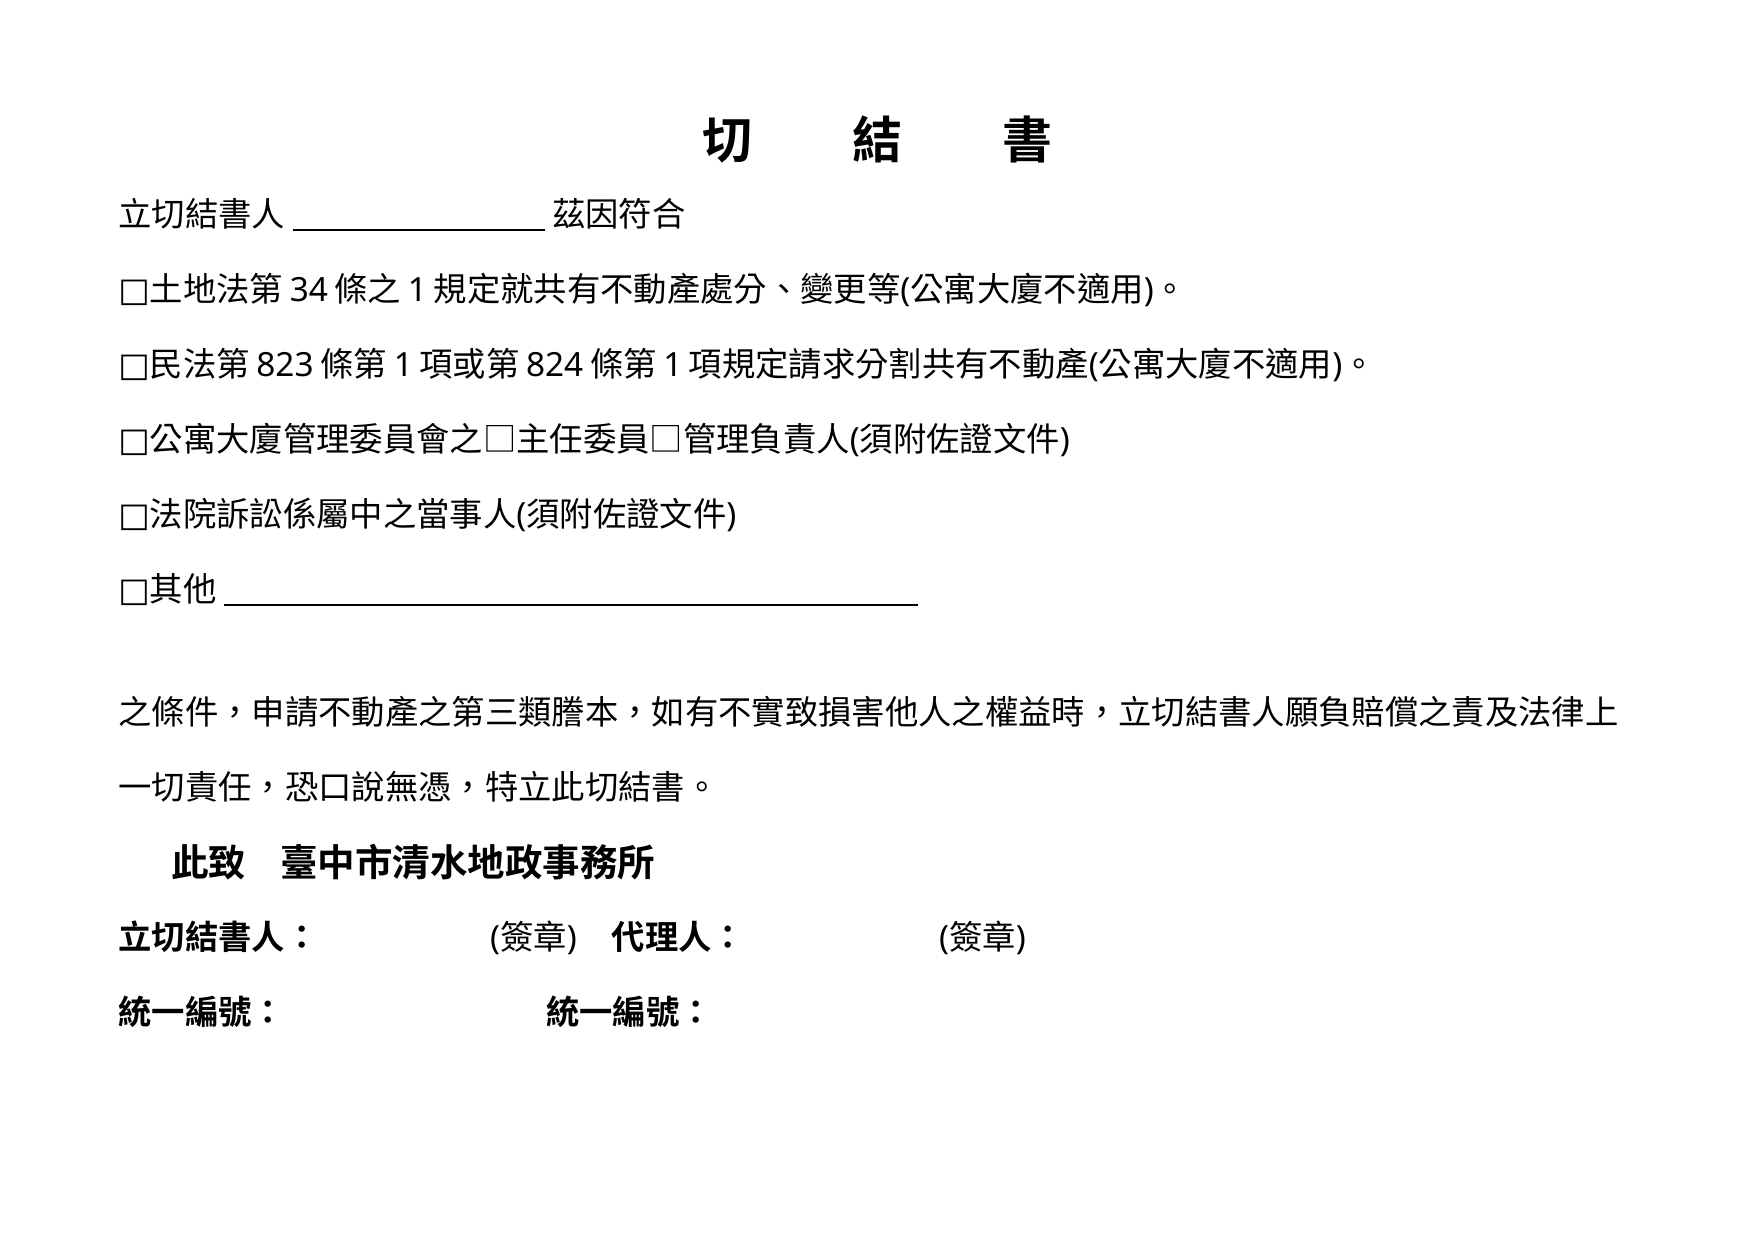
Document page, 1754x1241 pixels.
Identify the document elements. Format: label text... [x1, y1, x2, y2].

text □法院訴訟係屬中之當事人(須附佐證文件) [118, 474, 1636, 549]
text 此致 臺中市清水地政事務所 [118, 822, 1636, 897]
text 立切結書人 茲因符合 [118, 174, 1636, 249]
text 切 結 書 [118, 99, 1636, 174]
text 統一編號： 統一編號： [118, 972, 1636, 1047]
text 立切結書人： (簽章) 代理人： (簽章) [118, 897, 1636, 972]
text □土地法第34條之1規定就共有不動產處分、變更等(公寓大廈不適用)。 [118, 249, 1636, 324]
text □民法第823條第1項或第824條第1項規定請求分割共有不動產(公寓大廈不適用)。 [118, 324, 1636, 399]
text □其他 [118, 549, 1636, 624]
text □公寓大廈管理委員會之□主任委員□管理負責人(須附佐證文件) [118, 399, 1636, 474]
text 之條件，申請不動產之第三類謄本，如有不實致損害他人之權益時，立切結書人願負賠償之責及法律上一切責任，恐口說無憑，特立此切結書。 [118, 672, 1636, 822]
